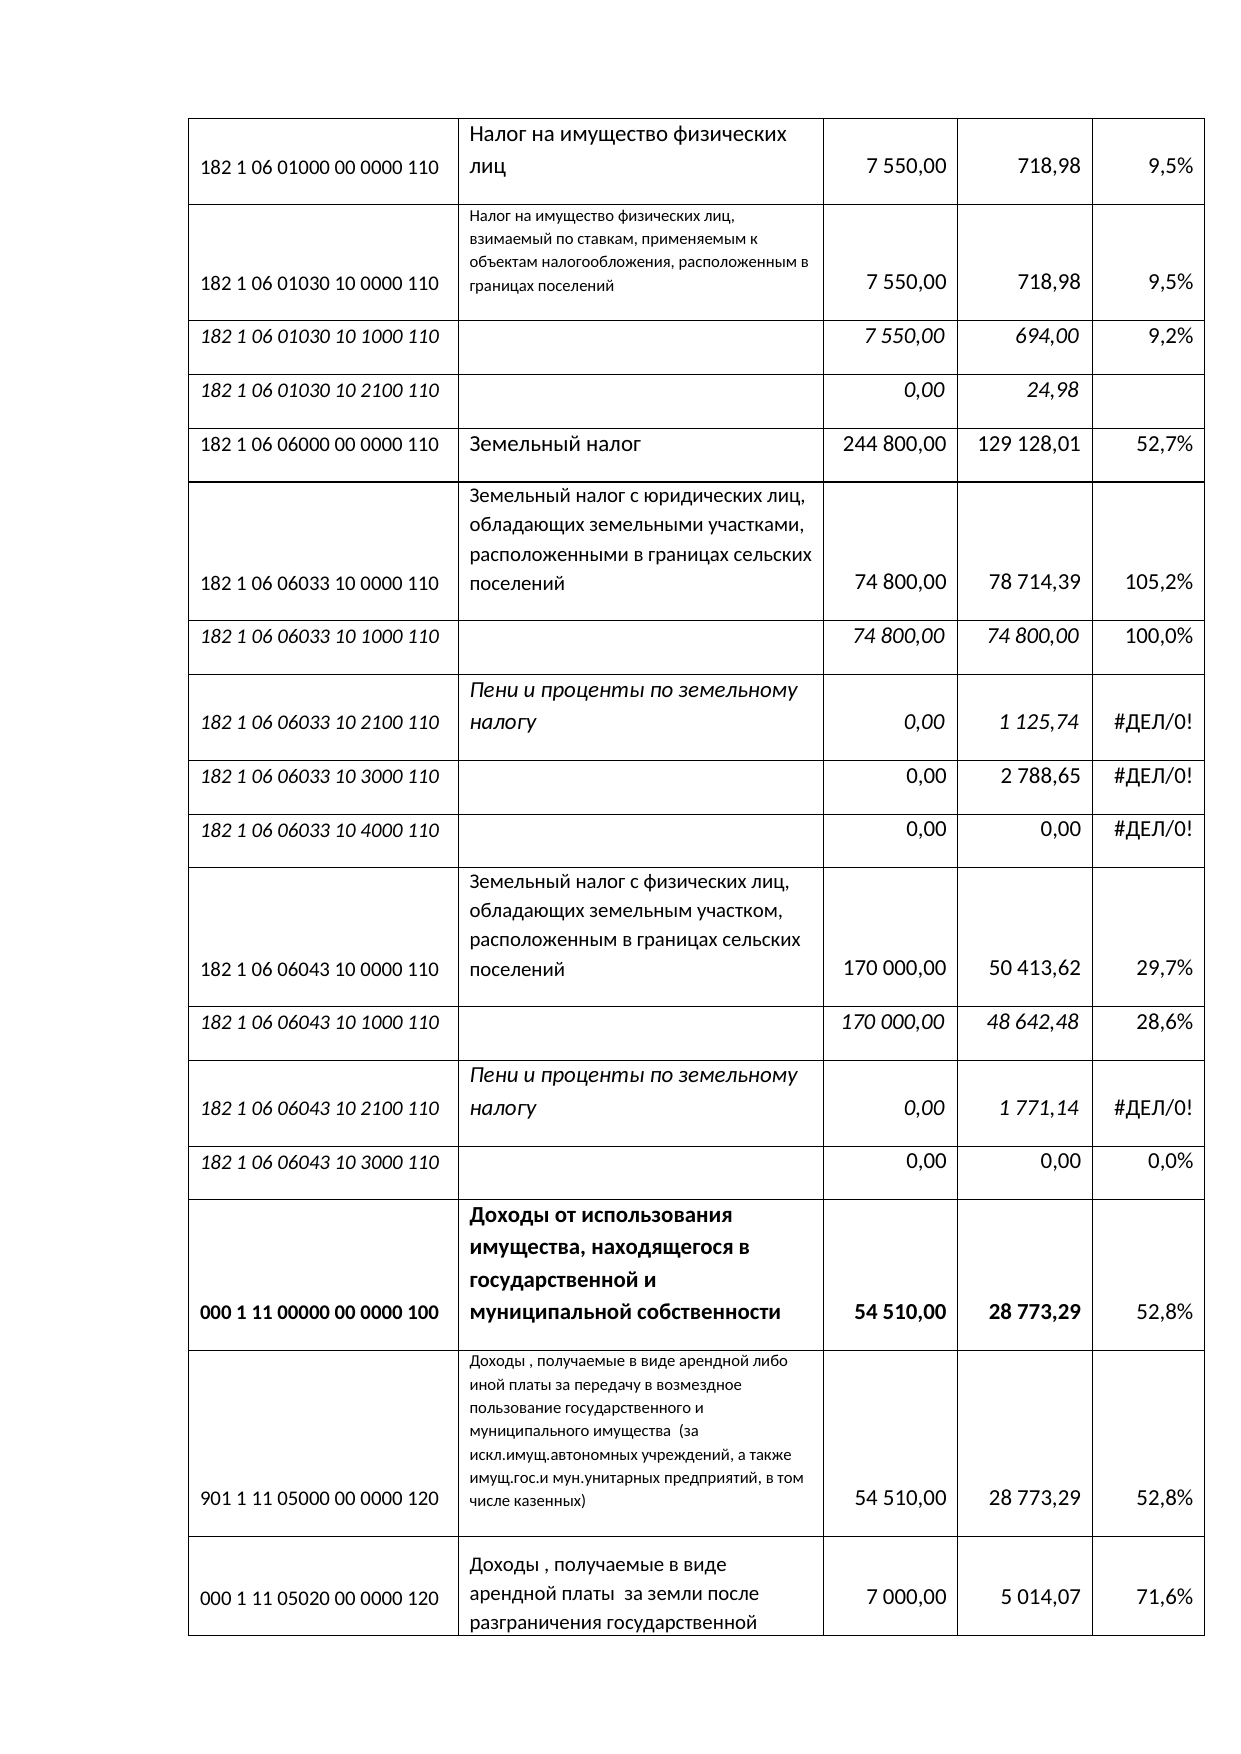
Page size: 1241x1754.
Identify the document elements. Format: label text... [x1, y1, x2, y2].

table_cell 7 550,00 [824, 119, 957, 204]
table_cell 9,2% [1093, 321, 1204, 374]
table_cell #ДЕЛ/0! [1093, 1061, 1204, 1146]
table_cell 9,5% [1093, 119, 1204, 204]
table_cell [459, 375, 823, 428]
table_cell 0,00 [824, 761, 957, 813]
table_cell 901 1 11 05000 00 0000 120 [189, 1351, 458, 1536]
table_cell 28,6% [1093, 1007, 1204, 1059]
table_cell 182 1 06 06033 10 0000 110 [189, 483, 458, 620]
table_cell 0,00 [824, 1061, 957, 1146]
table_cell [459, 1007, 823, 1059]
table_cell 74 800,00 [824, 483, 957, 620]
table_cell 0,0% [1093, 1147, 1204, 1199]
table_cell 170 000,00 [824, 868, 957, 1006]
table_cell Земельный налог с юридических лиц, обладающих земельными участками, расположенными в границах сельских поселений [459, 483, 823, 620]
table_cell #ДЕЛ/0! [1093, 815, 1204, 867]
table_cell [1093, 375, 1204, 428]
table_cell 9,5% [1093, 205, 1204, 320]
table_cell 0,00 [958, 1147, 1092, 1199]
table_cell [459, 1147, 823, 1199]
table_cell 0,00 [824, 815, 957, 867]
table_cell 182 1 06 01000 00 0000 110 [189, 119, 458, 204]
table_cell [459, 321, 823, 374]
table_cell 0,00 [824, 675, 957, 760]
table_cell 7 550,00 [824, 205, 957, 320]
table_cell 48 642,48 [958, 1007, 1092, 1059]
table_cell 54 510,00 [824, 1200, 957, 1349]
table_cell 74 800,00 [958, 621, 1092, 674]
table_cell 100,0% [1093, 621, 1204, 674]
table_cell 182 1 06 06043 10 2100 110 [189, 1061, 458, 1146]
table_cell 7 550,00 [824, 321, 957, 374]
table_cell 182 1 06 06033 10 4000 110 [189, 815, 458, 867]
table_cell 71,6% [1093, 1537, 1204, 1635]
table_cell 50 413,62 [958, 868, 1092, 1006]
table_cell 24,98 [958, 375, 1092, 428]
table_cell Доходы от использования имущества, находящегося в государственной и муниципальной собственности [459, 1200, 823, 1349]
table_cell Земельный налог с физических лиц, обладающих земельным участком, расположенным в границах сельских поселений [459, 868, 823, 1006]
table_cell 0,00 [824, 1147, 957, 1199]
table_cell 718,98 [958, 205, 1092, 320]
table_cell 244 800,00 [824, 429, 957, 481]
table_cell Доходы , получаемые в виде арендной либо иной платы за передачу в возмездное пользование государственного и муниципального имущества (за искл.имущ.автономных учреждений, а также имущ.гос.и мун.унитарных предприятий, в том числе казенных) [459, 1351, 823, 1536]
table_cell #ДЕЛ/0! [1093, 761, 1204, 813]
table_cell 105,2% [1093, 483, 1204, 620]
table_cell 78 714,39 [958, 483, 1092, 620]
table_cell 182 1 06 06033 10 3000 110 [189, 761, 458, 813]
table_cell 182 1 06 06043 10 1000 110 [189, 1007, 458, 1059]
table_cell 28 773,29 [958, 1351, 1092, 1536]
table_cell Налог на имущество физических лиц, взимаемый по ставкам, применяемым к объектам налогообложения, расположенным в границах поселений [459, 205, 823, 320]
table_cell 182 1 06 06000 00 0000 110 [189, 429, 458, 481]
table_cell 182 1 06 01030 10 2100 110 [189, 375, 458, 428]
table_cell Пени и проценты по земельному налогу [459, 675, 823, 760]
table_cell 2 788,65 [958, 761, 1092, 813]
table_cell 52,8% [1093, 1200, 1204, 1349]
table_cell [459, 761, 823, 813]
table_cell 7 000,00 [824, 1537, 957, 1635]
table_cell Налог на имущество физических лиц [459, 119, 823, 204]
table_cell 718,98 [958, 119, 1092, 204]
table_cell 52,8% [1093, 1351, 1204, 1536]
table_cell 74 800,00 [824, 621, 957, 674]
table_cell 5 014,07 [958, 1537, 1092, 1635]
table_cell 182 1 06 06043 10 3000 110 [189, 1147, 458, 1199]
table_cell #ДЕЛ/0! [1093, 675, 1204, 760]
table_cell 28 773,29 [958, 1200, 1092, 1349]
table_cell 29,7% [1093, 868, 1204, 1006]
table_cell [459, 815, 823, 867]
table_cell 0,00 [958, 815, 1092, 867]
table_cell [459, 621, 823, 674]
table_cell 52,7% [1093, 429, 1204, 481]
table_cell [189, 1537, 458, 1635]
table_cell 170 000,00 [824, 1007, 957, 1059]
table_cell 1 771,14 [958, 1061, 1092, 1146]
table_cell 694,00 [958, 321, 1092, 374]
table_cell 182 1 06 01030 10 1000 110 [189, 321, 458, 374]
table_cell 1 125,74 [958, 675, 1092, 760]
table_cell Пени и проценты по земельному налогу [459, 1061, 823, 1146]
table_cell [459, 1537, 823, 1635]
table_cell Земельный налог [459, 429, 823, 481]
table_cell 129 128,01 [958, 429, 1092, 481]
table_cell 54 510,00 [824, 1351, 957, 1536]
table_cell 182 1 06 01030 10 0000 110 [189, 205, 458, 320]
table_cell 000 1 11 00000 00 0000 100 [189, 1200, 458, 1349]
table_cell 182 1 06 06043 10 0000 110 [189, 868, 458, 1006]
table_cell 182 1 06 06033 10 2100 110 [189, 675, 458, 760]
table_cell 182 1 06 06033 10 1000 110 [189, 621, 458, 674]
table_cell 0,00 [824, 375, 957, 428]
